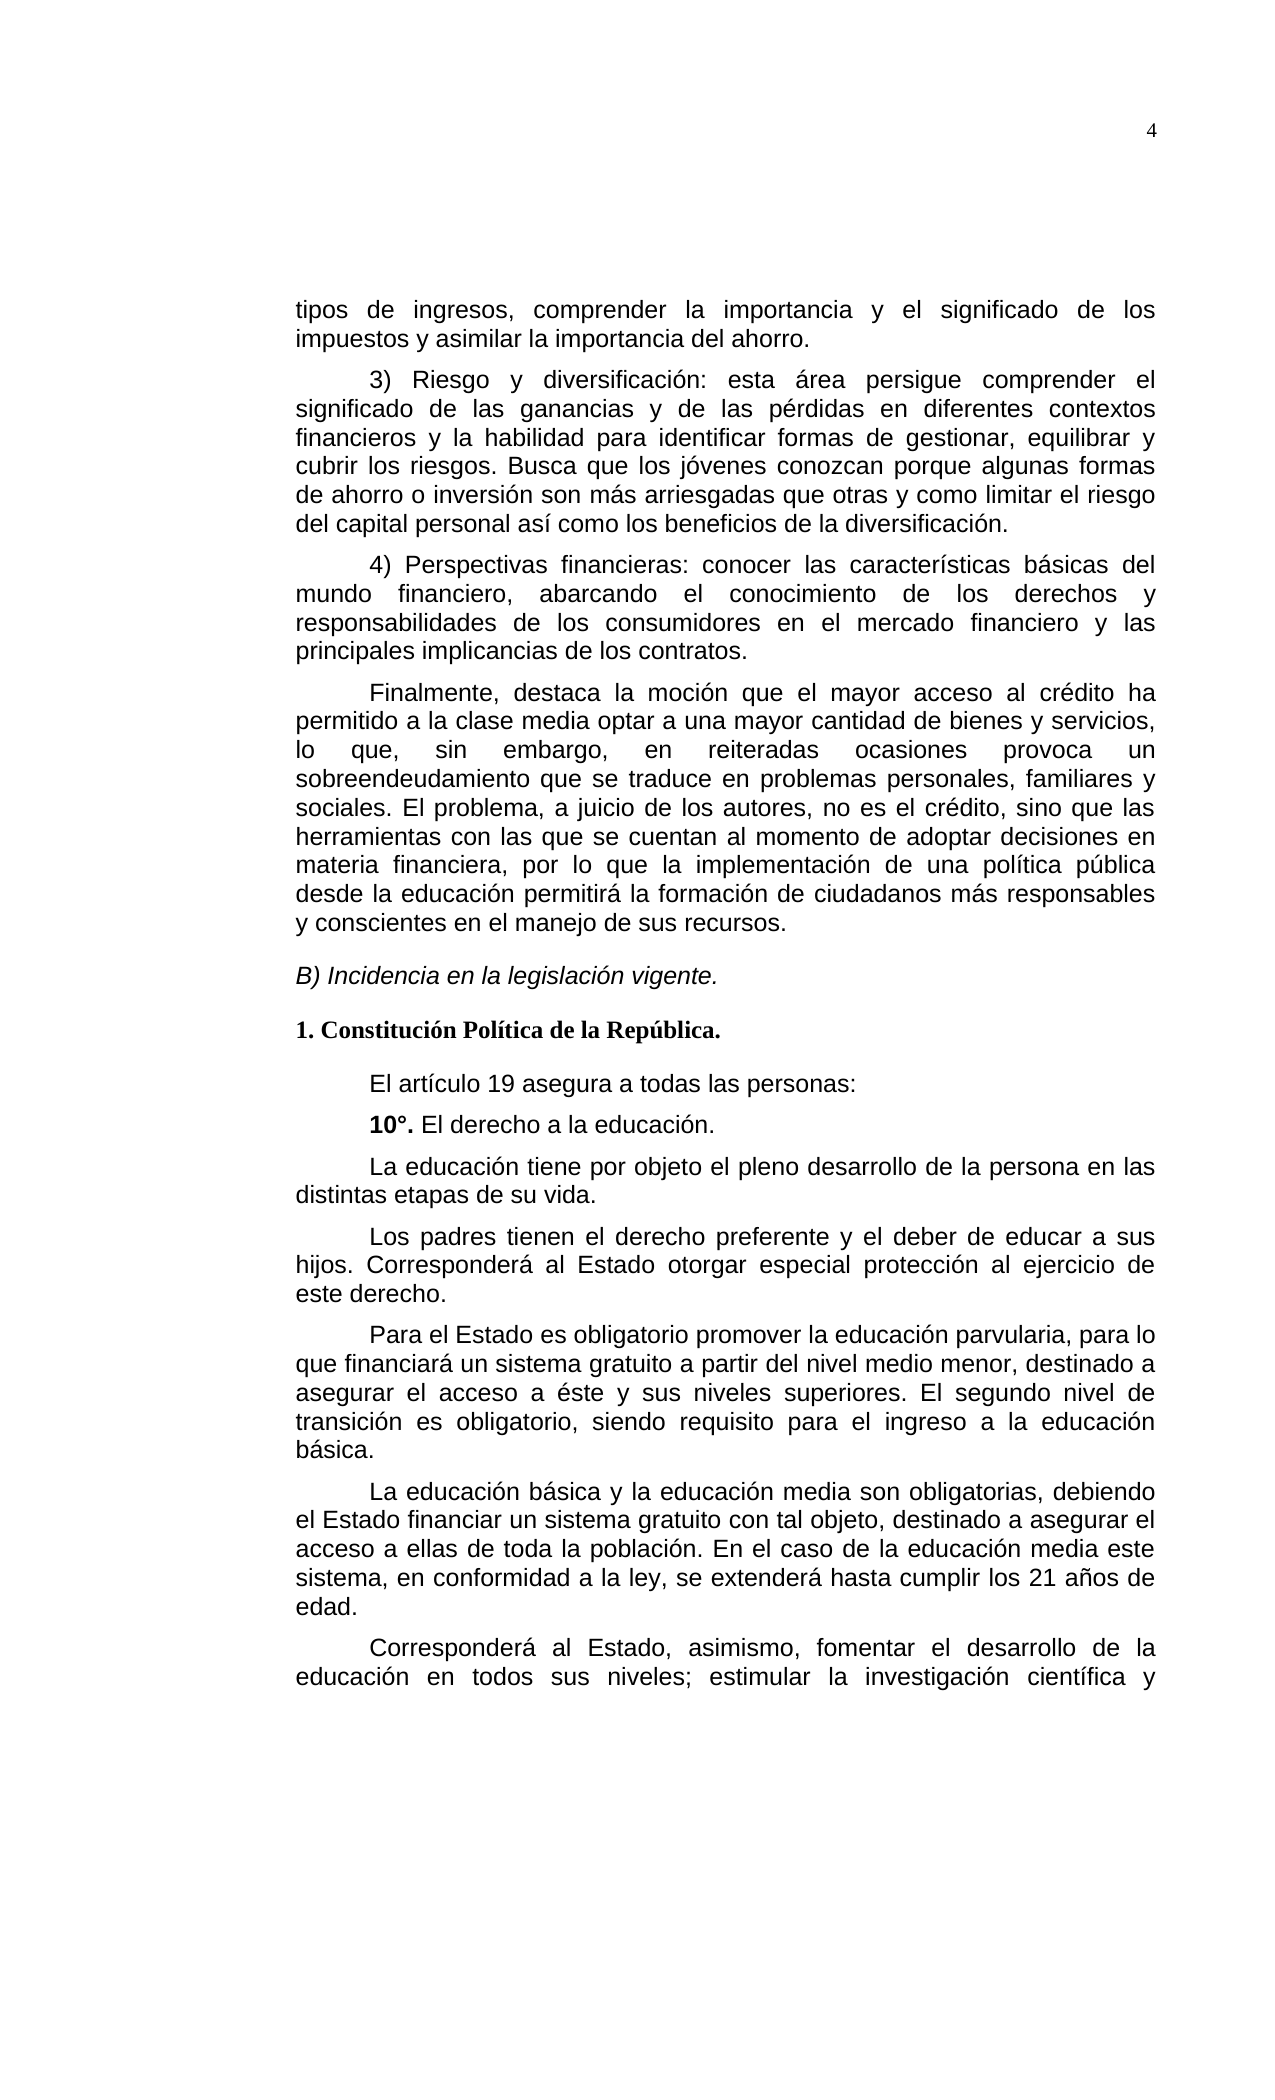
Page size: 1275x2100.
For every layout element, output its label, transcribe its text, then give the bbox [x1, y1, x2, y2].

text Los padres tienen el derecho preferente y el deber de educar a sus hijos. Corresponderá al Estado otorgar especial protección al ejercicio de este derecho. [295, 1222, 1157, 1308]
text Finalmente, destaca la moción que el mayor acceso al crédito ha permitido a la clase media optar a una mayor cantidad de bienes y servicios, lo que, sin embargo, en reiteradas ocasiones provoca un sobreendeudamiento que se traduce en problemas personales, familiares y sociales. El problema, a juicio de los autores, no es el crédito, sino que las herramientas con las que se cuentan al momento de adoptar decisiones en materia financiera, por lo que la implementación de una política pública desde la educación permitirá la formación de ciudadanos más responsables y conscientes en el manejo de sus recursos. [295, 678, 1157, 937]
subtitle 1. Constitución Política de la República. [295, 1015, 1157, 1044]
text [295, 1633, 1157, 1690]
text 4) Perspectivas financieras: conocer las características básicas del mundo financiero, abarcando el conocimiento de los derechos y responsabilidades de los consumidores en el mercado financiero y las principales implicancias de los contratos. [295, 550, 1157, 665]
text 10°. El derecho a la educación. [295, 1110, 1157, 1139]
subtitle B) Incidencia en la legislación vigente. [295, 962, 1157, 990]
text La educación tiene por objeto el pleno desarrollo de la persona en las distintas etapas de su vida. [295, 1152, 1157, 1209]
text El artículo 19 asegura a todas las personas: [295, 1069, 1157, 1098]
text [295, 295, 1157, 353]
text Para el Estado es obligatorio promover la educación parvularia, para lo que financiará un sistema gratuito a partir del nivel medio menor, destinado a asegurar el acceso a éste y sus niveles superiores. El segundo nivel de transición es obligatorio, siendo requisito para el ingreso a la educación básica. [295, 1320, 1157, 1464]
text 3) Riesgo y diversificación: esta área persigue comprender el significado de las ganancias y de las pérdidas en diferentes contextos financieros y la habilidad para identificar formas de gestionar, equilibrar y cubrir los riesgos. Busca que los jóvenes conozcan porque algunas formas de ahorro o inversión son más arriesgadas que otras y como limitar el riesgo del capital personal así como los beneficios de la diversificación. [295, 365, 1157, 538]
text La educación básica y la educación media son obligatorias, debiendo el Estado financiar un sistema gratuito con tal objeto, destinado a asegurar el acceso a ellas de toda la población. En el caso de la educación media este sistema, en conformidad a la ley, se extenderá hasta cumplir los 21 años de edad. [295, 1477, 1157, 1620]
